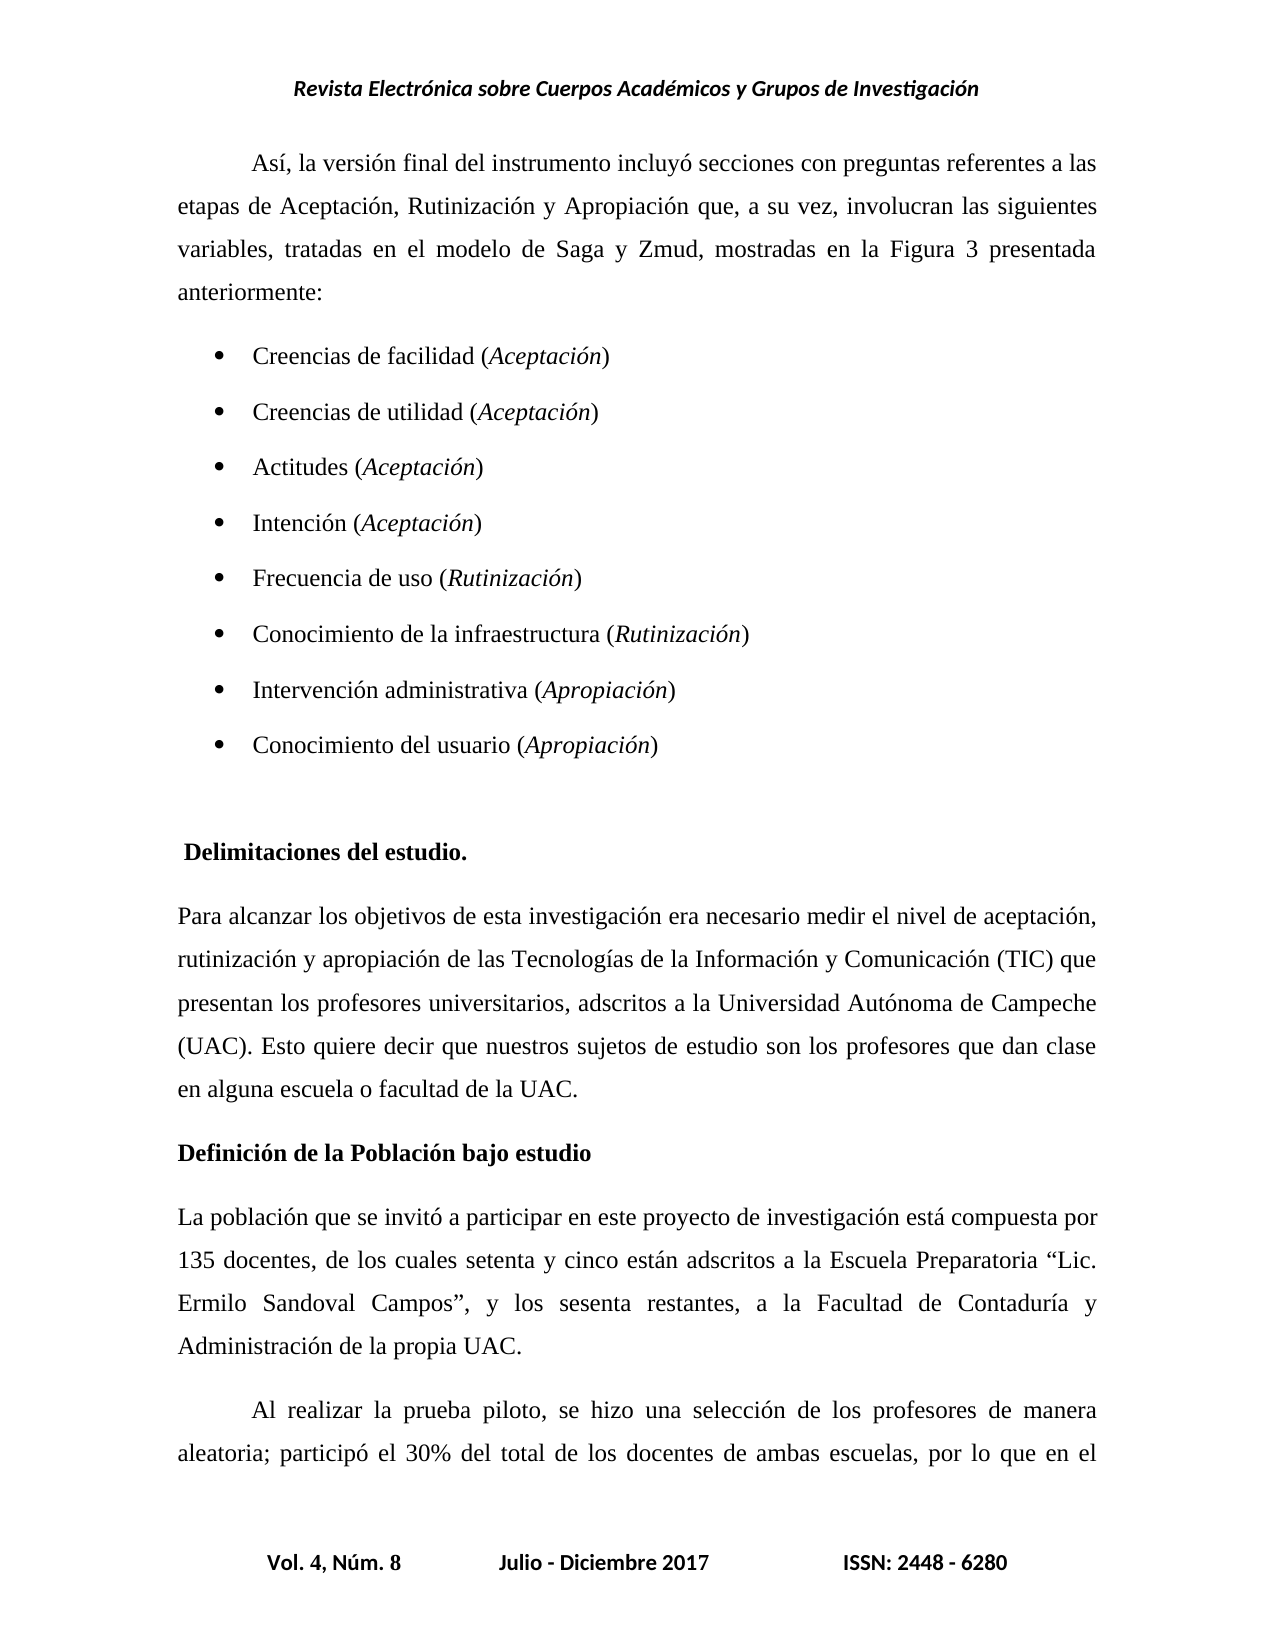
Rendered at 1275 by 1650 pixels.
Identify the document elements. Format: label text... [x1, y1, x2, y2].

list Creencias de utilidad (Aceptación) [215, 397, 1246, 425]
text Así, la versión final del instrumento incluyó secciones con preguntas referentes a las etapas de Aceptación, Rutinización y Apropiación que, a su vez, involucran las siguientes variables, tratadas en el modelo de Saga y Zmud, mostradas en la Figura 3 presentada anteriormente: [177, 148, 1098, 306]
text La población que se invitó a participar en este proyecto de investigación está compuesta por 135 docentes, de los cuales setenta y cinco están adscritos a la Escuela Preparatoria “Lic. Ermilo Sandoval Campos”, y los sesenta restantes, a la Facultad de Contaduría y Administración de la propia UAC. [177, 1202, 1098, 1360]
list Frecuencia de uso (Rutinización) [215, 563, 1246, 592]
list Intención (Aceptación) [215, 508, 1246, 537]
text Delimitaciones del estudio. [177, 837, 1098, 866]
text Para alcanzar los objetivos de esta investigación era necesario medir el nivel de aceptación, rutinización y apropiación de las Tecnologías de la Información y Comunicación (TIC) que presentan los profesores universitarios, adscritos a la Universidad Autónoma de Campeche (UAC). Esto quiere decir que nuestros sujetos de estudio son los profesores que dan clase en alguna escuela o facultad de la UAC. [177, 901, 1098, 1103]
list Conocimiento del usuario (Apropiación) [215, 730, 1246, 759]
text Definición de la Población bajo estudio [177, 1138, 1098, 1167]
list Conocimiento de la infraestructura (Rutinización) [215, 619, 1246, 648]
list Intervención administrativa (Apropiación) [215, 675, 1246, 703]
list Actitudes (Aceptación) [215, 452, 1246, 481]
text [177, 1395, 1098, 1467]
list Creencias de facilidad (Aceptación) [215, 341, 1246, 370]
